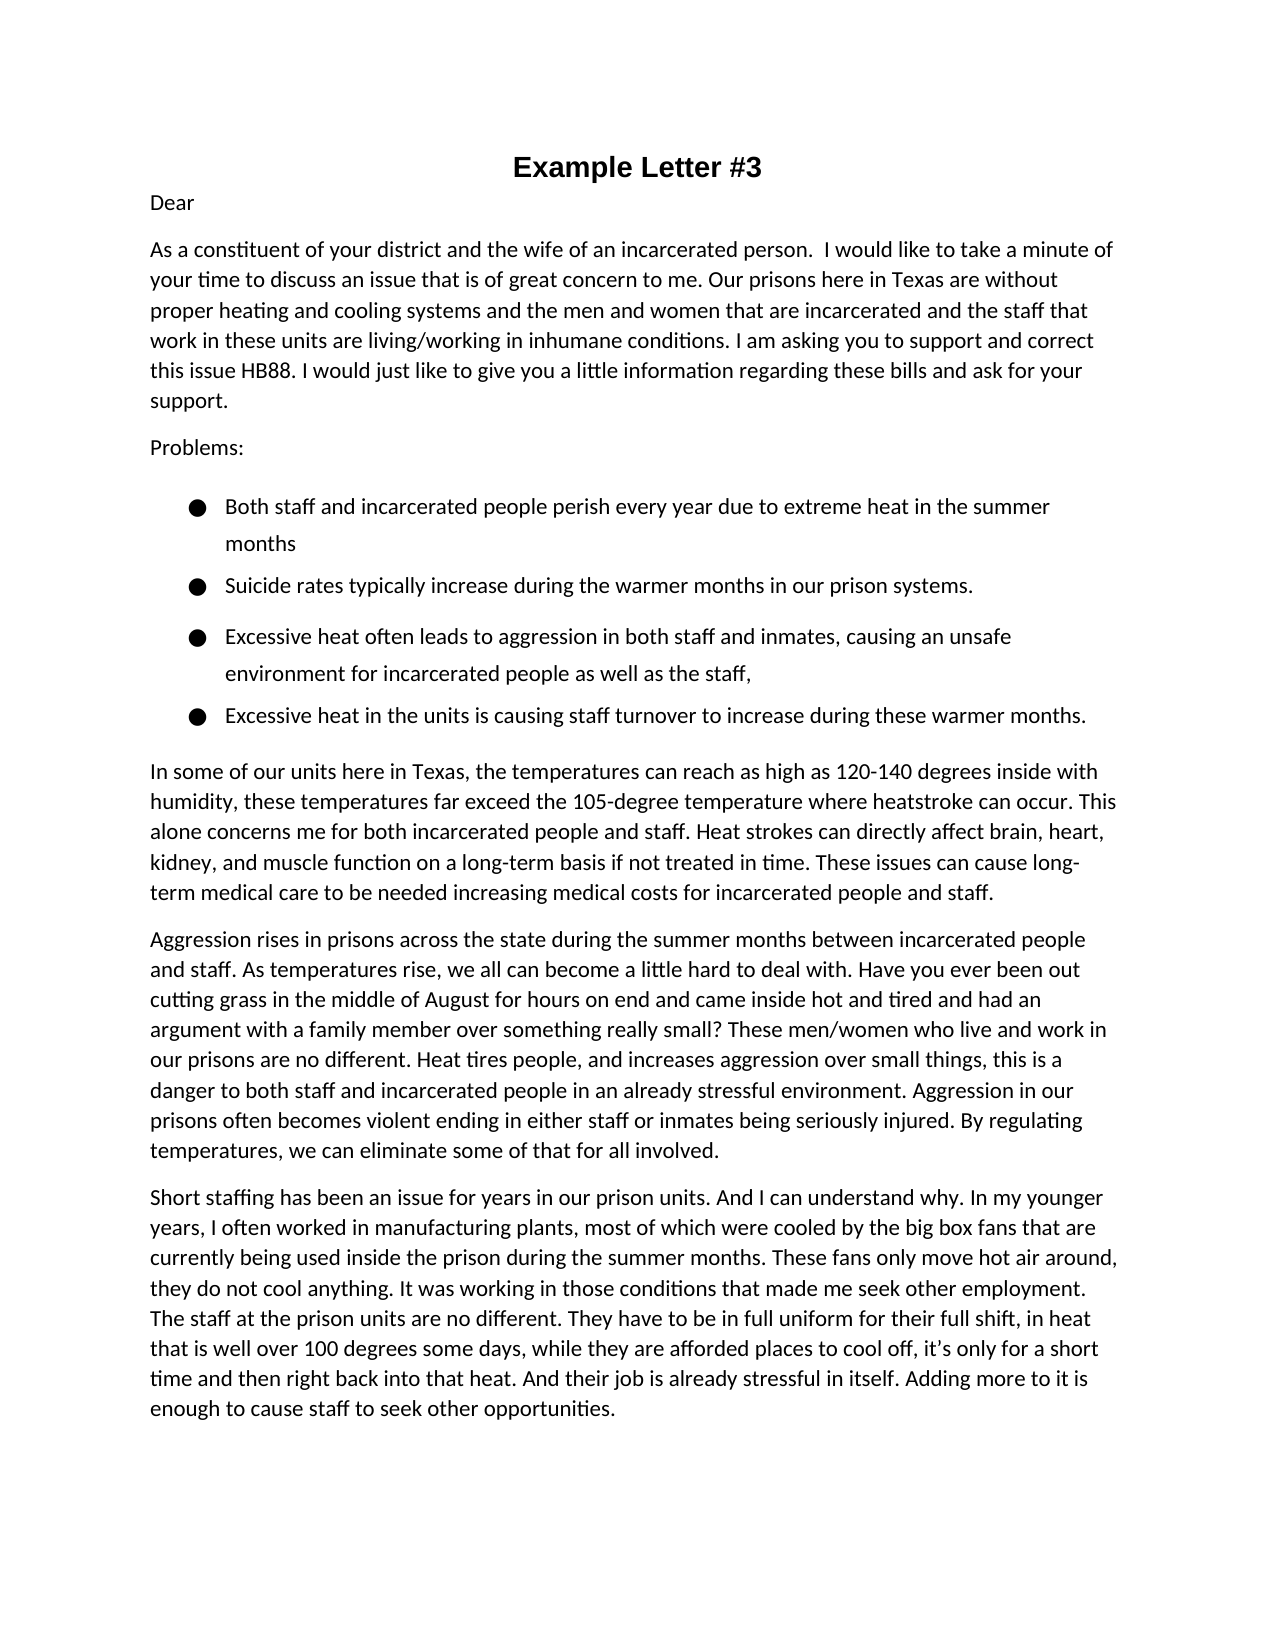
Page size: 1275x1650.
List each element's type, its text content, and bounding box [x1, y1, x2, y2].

text In some of our units here in Texas, the temperatures can reach as high as 120-140 degrees inside with humidity, these temperatures far exceed the 105-degree temperature where heatstroke can occur. This alone concerns me for both incarcerated people and staff. Heat strokes can directly affect brain, heart, kidney, and muscle function on a long-term basis if not treated in time. These issues can cause long-term medical care to be needed increasing medical costs for incarcerated people and staff. [150, 757, 1125, 906]
text Problems: [150, 433, 1125, 461]
text As a constituent of your district and the wife of an incarcerated person. I would like to take a minute of your time to discuss an issue that is of great concern to me. Our prisons here in Texas are without proper heating and cooling systems and the men and women that are incarcerated and the staff that work in these units are living/working in inhumane conditions. I am asking you to support and correct this issue HB88. I would just like to give you a little information regarding these bills and ask for your support. [150, 235, 1125, 414]
text Aggression rises in prisons across the state during the summer months between incarcerated people and staff. As temperatures rise, we all can become a little hard to deal with. Have you ever been out cutting grass in the middle of August for hours on end and came inside hot and tired and had an argument with a family member over something really small? These men/women who live and work in our prisons are no different. Heat tires people, and increases aggression over small things, this is a danger to both staff and incarcerated people in an already stressful environment. Aggression in our prisons often becomes violent ending in either staff or inmates being seriously injured. By regulating temperatures, we can eliminate some of that for all involved. [150, 925, 1125, 1164]
list Suicide rates typically increase during the warmer months in our prison systems. [187, 559, 1125, 607]
list Excessive heat often leads to aggression in both staff and inmates, causing an unsafe environment for incarcerated people as well as the staff, [187, 610, 1125, 687]
text Example Letter #3 [150, 150, 1125, 183]
list Both staff and incarcerated people perish every year due to extreme heat in the summer months [187, 480, 1125, 557]
list Excessive heat in the units is causing staff turnover to increase during these warmer months. [187, 690, 1125, 737]
text Dear [150, 188, 1125, 217]
text Short staffing has been an issue for years in our prison units. And I can understand why. In my younger years, I often worked in manufacturing plants, most of which were cooled by the big box fans that are currently being used inside the prison during the summer months. These fans only move hot air around, they do not cool anything. It was working in those conditions that made me seek other employment. The staff at the prison units are no different. They have to be in full uniform for their full shift, in heat that is well over 100 degrees some days, while they are afforded places to cool off, it’s only for a short time and then right back into that heat. And their job is already stressful in itself. Adding more to it is enough to cause staff to seek other opportunities. [150, 1183, 1125, 1423]
